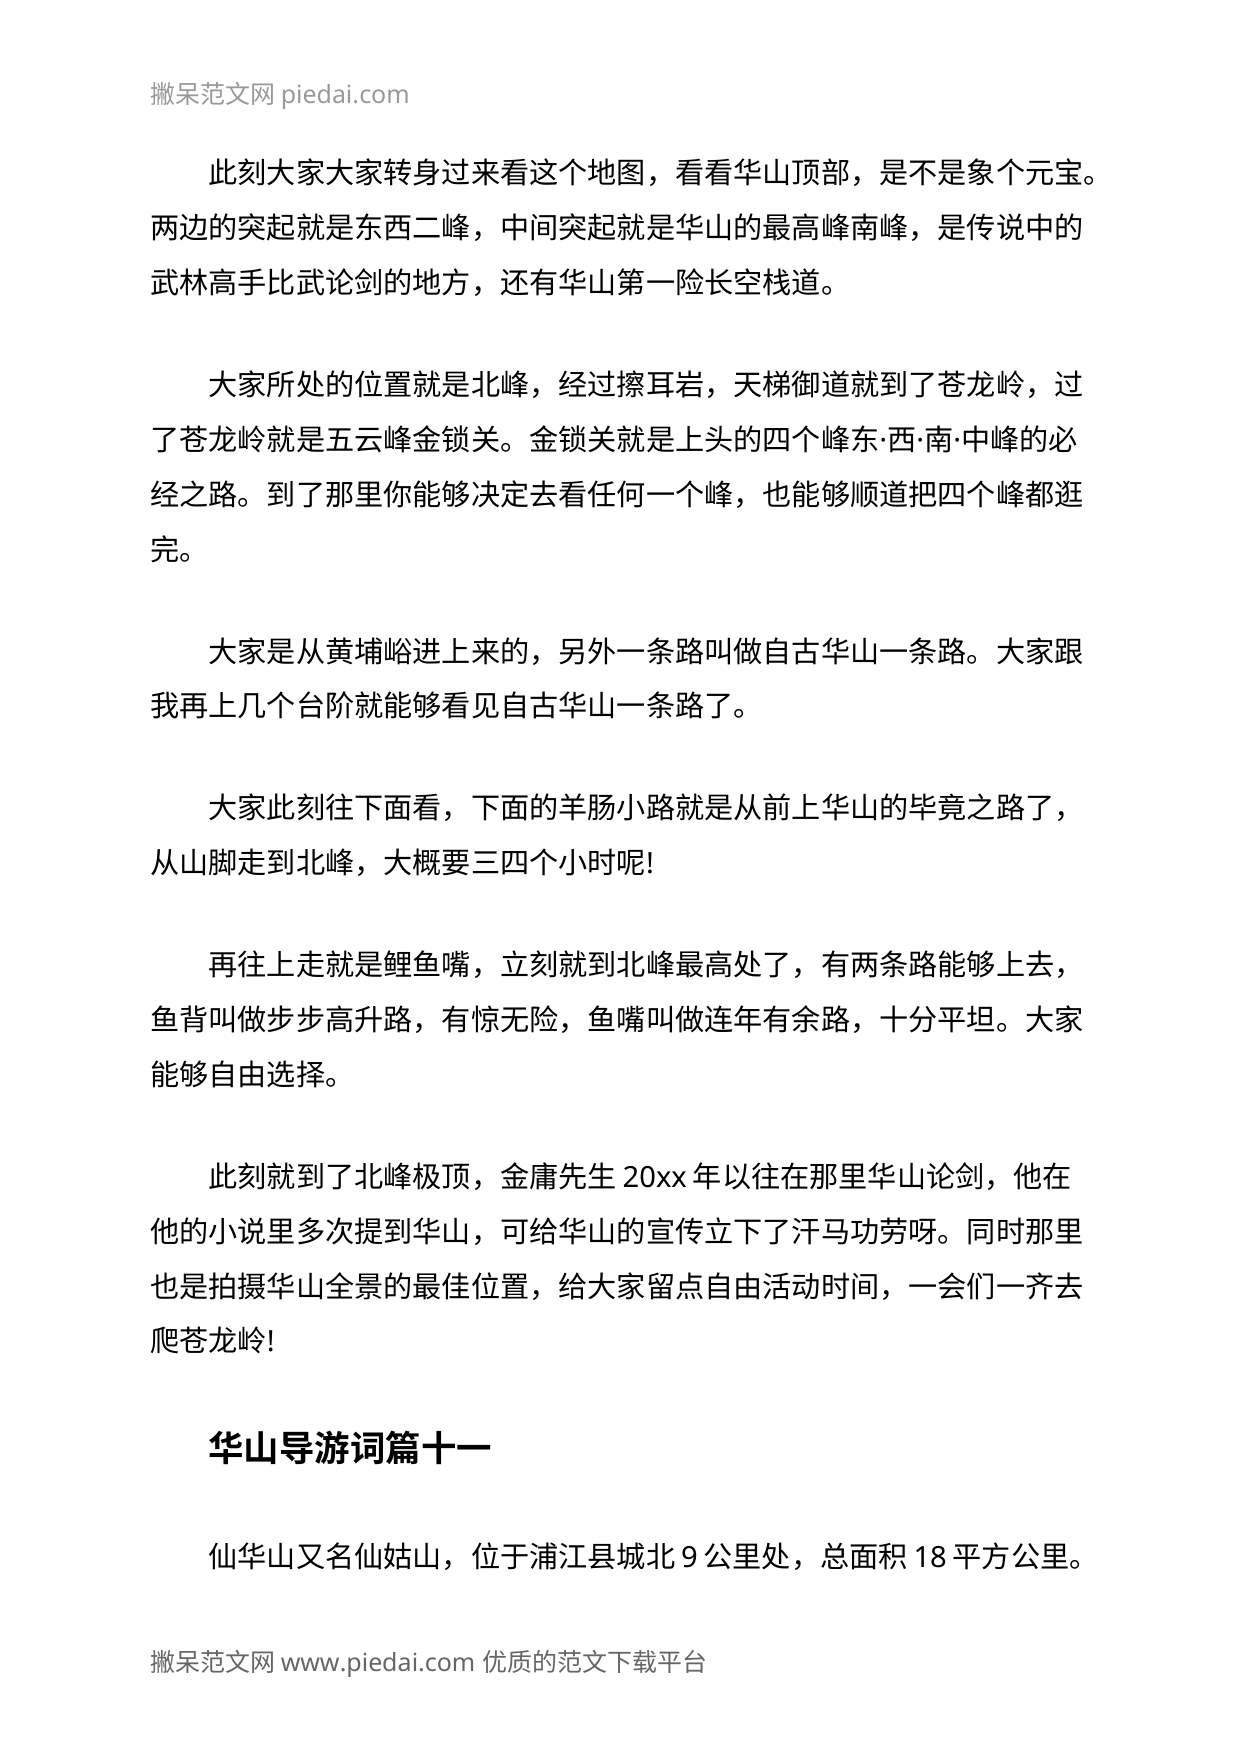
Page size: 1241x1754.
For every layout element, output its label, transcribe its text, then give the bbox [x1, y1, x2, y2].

text 此刻大家大家转身过来看这个地图，看看华山顶部，是不是象个元宝。两边的突起就是东西二峰，中间突起就是华山的最高峰南峰，是传说中的武林高手比武论剑的地方，还有华山第一险长空栈道。 [150, 150, 1090, 302]
text 此刻就到了北峰极顶，金庸先生20xx年以往在那里华山论剑，他在他的小说里多次提到华山，可给华山的宣传立下了汗马功劳呀。同时那里也是拍摄华山全景的最佳位置，给大家留点自由活动时间，一会们一齐去爬苍龙岭! [150, 1153, 1090, 1360]
text 华山导游词篇十一 [150, 1420, 1090, 1471]
text 再往上走就是鲤鱼嘴，立刻就到北峰最高处了，有两条路能够上去，鱼背叫做步步高升路，有惊无险，鱼嘴叫做连年有余路，十分平坦。大家能够自由选择。 [150, 942, 1090, 1094]
text 大家是从黄埔峪进上来的，另外一条路叫做自古华山一条路。大家跟我再上几个台阶就能够看见自古华山一条路了。 [150, 628, 1090, 725]
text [150, 1533, 1090, 1576]
text 大家此刻往下面看，下面的羊肠小路就是从前上华山的毕竟之路了，从山脚走到北峰，大概要三四个小时呢! [150, 785, 1090, 882]
text 大家所处的位置就是北峰，经过擦耳岩，天梯御道就到了苍龙岭，过了苍龙岭就是五云峰金锁关。金锁关就是上头的四个峰东·西·南·中峰的必经之路。到了那里你能够决定去看任何一个峰，也能够顺道把四个峰都逛完。 [150, 362, 1090, 569]
